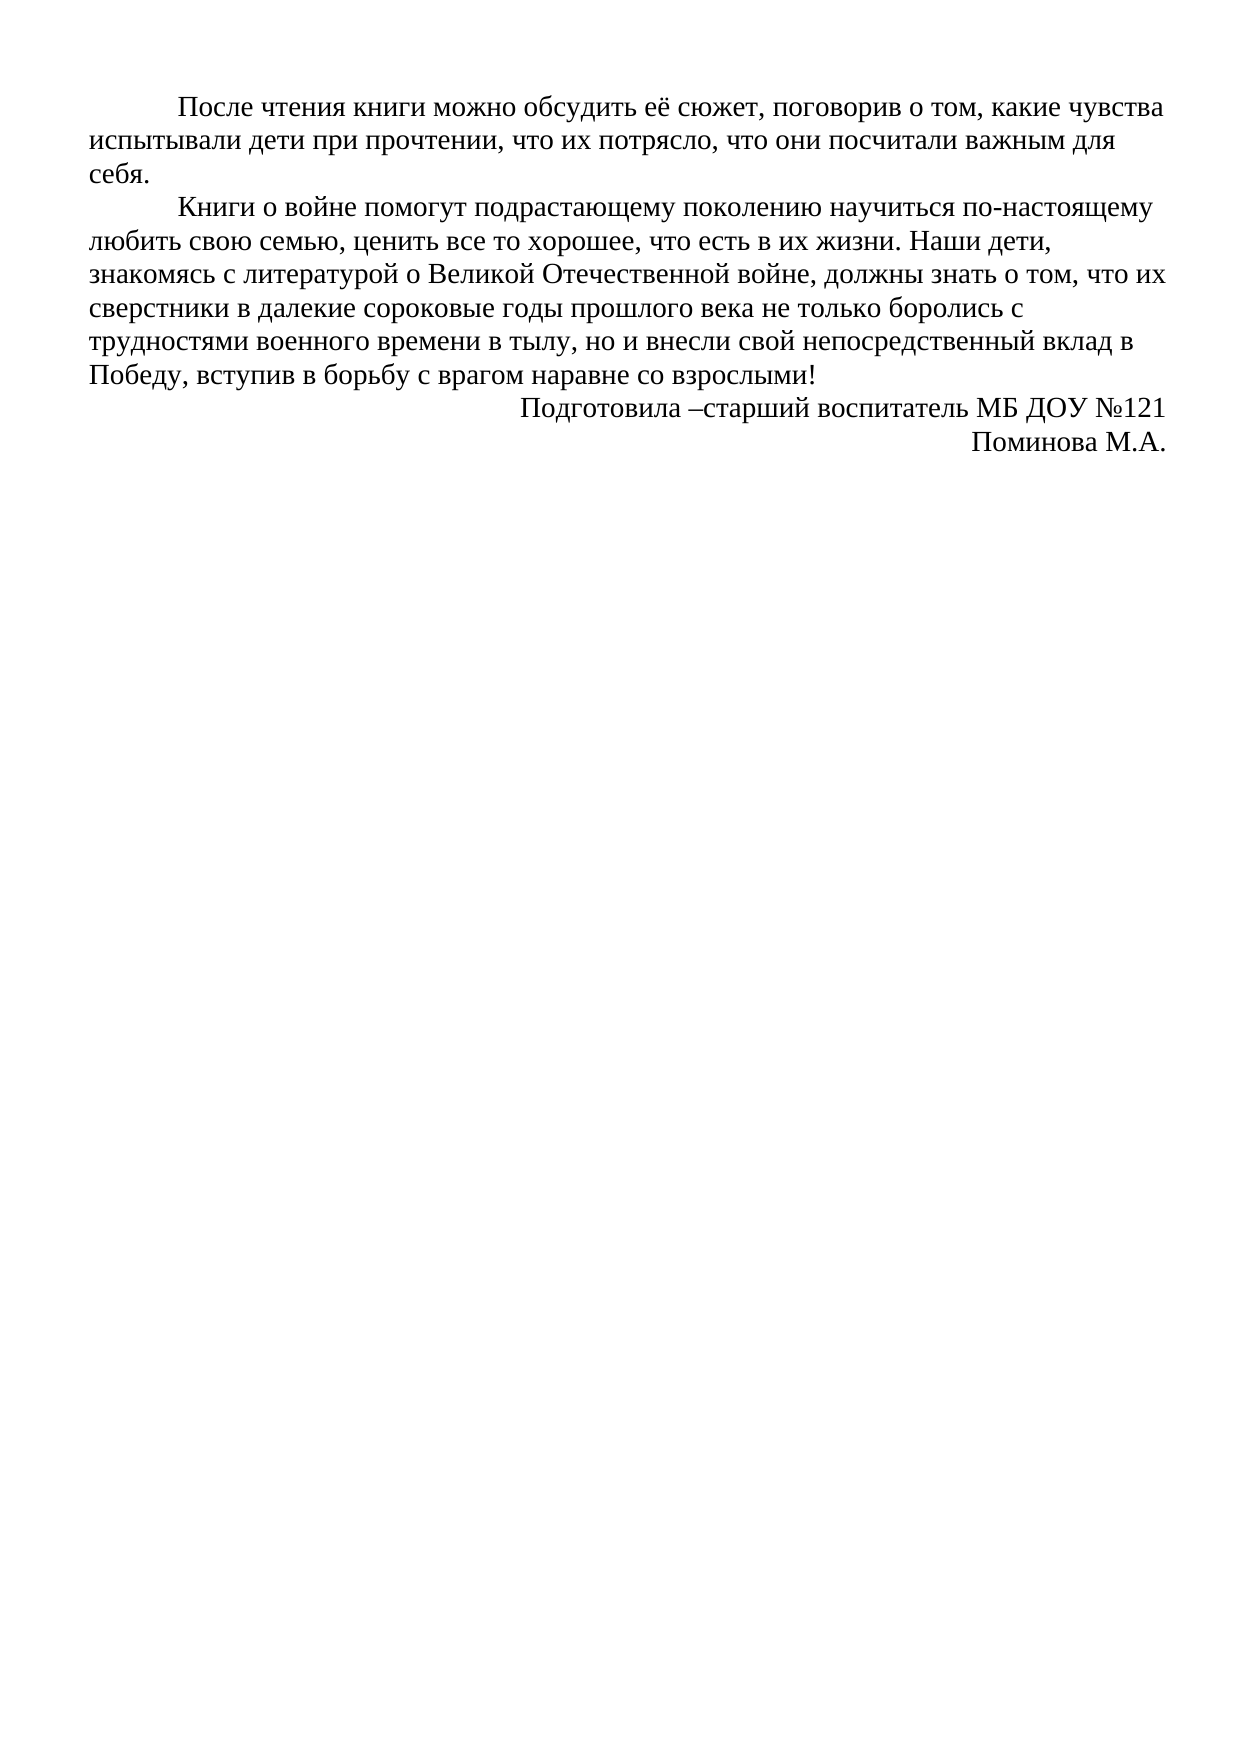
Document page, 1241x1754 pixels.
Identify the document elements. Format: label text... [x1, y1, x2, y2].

text После чтения книги можно обсудить её сюжет, поговорив о том, какие чувства испытывали дети при прочтении, что их потрясло, что они посчитали важным для себя. [89, 89, 1167, 189]
text Подготовила –старший воспитатель МБ ДОУ №121 [89, 391, 1167, 424]
text Книги о войне помогут подрастающему поколению научиться по-настоящему любить свою семью, ценить все то хорошее, что есть в их жизни. Наши дети, знакомясь с литературой о Великой Отечественной войне, должны знать о том, что их сверстники в далекие сороковые годы прошлого века не только боролись с трудностями военного времени в тылу, но и внесли свой непосредственный вклад в Победу, вступив в борьбу с врагом наравне со взрослыми! [89, 189, 1167, 391]
text Поминова М.А. [89, 424, 1167, 458]
